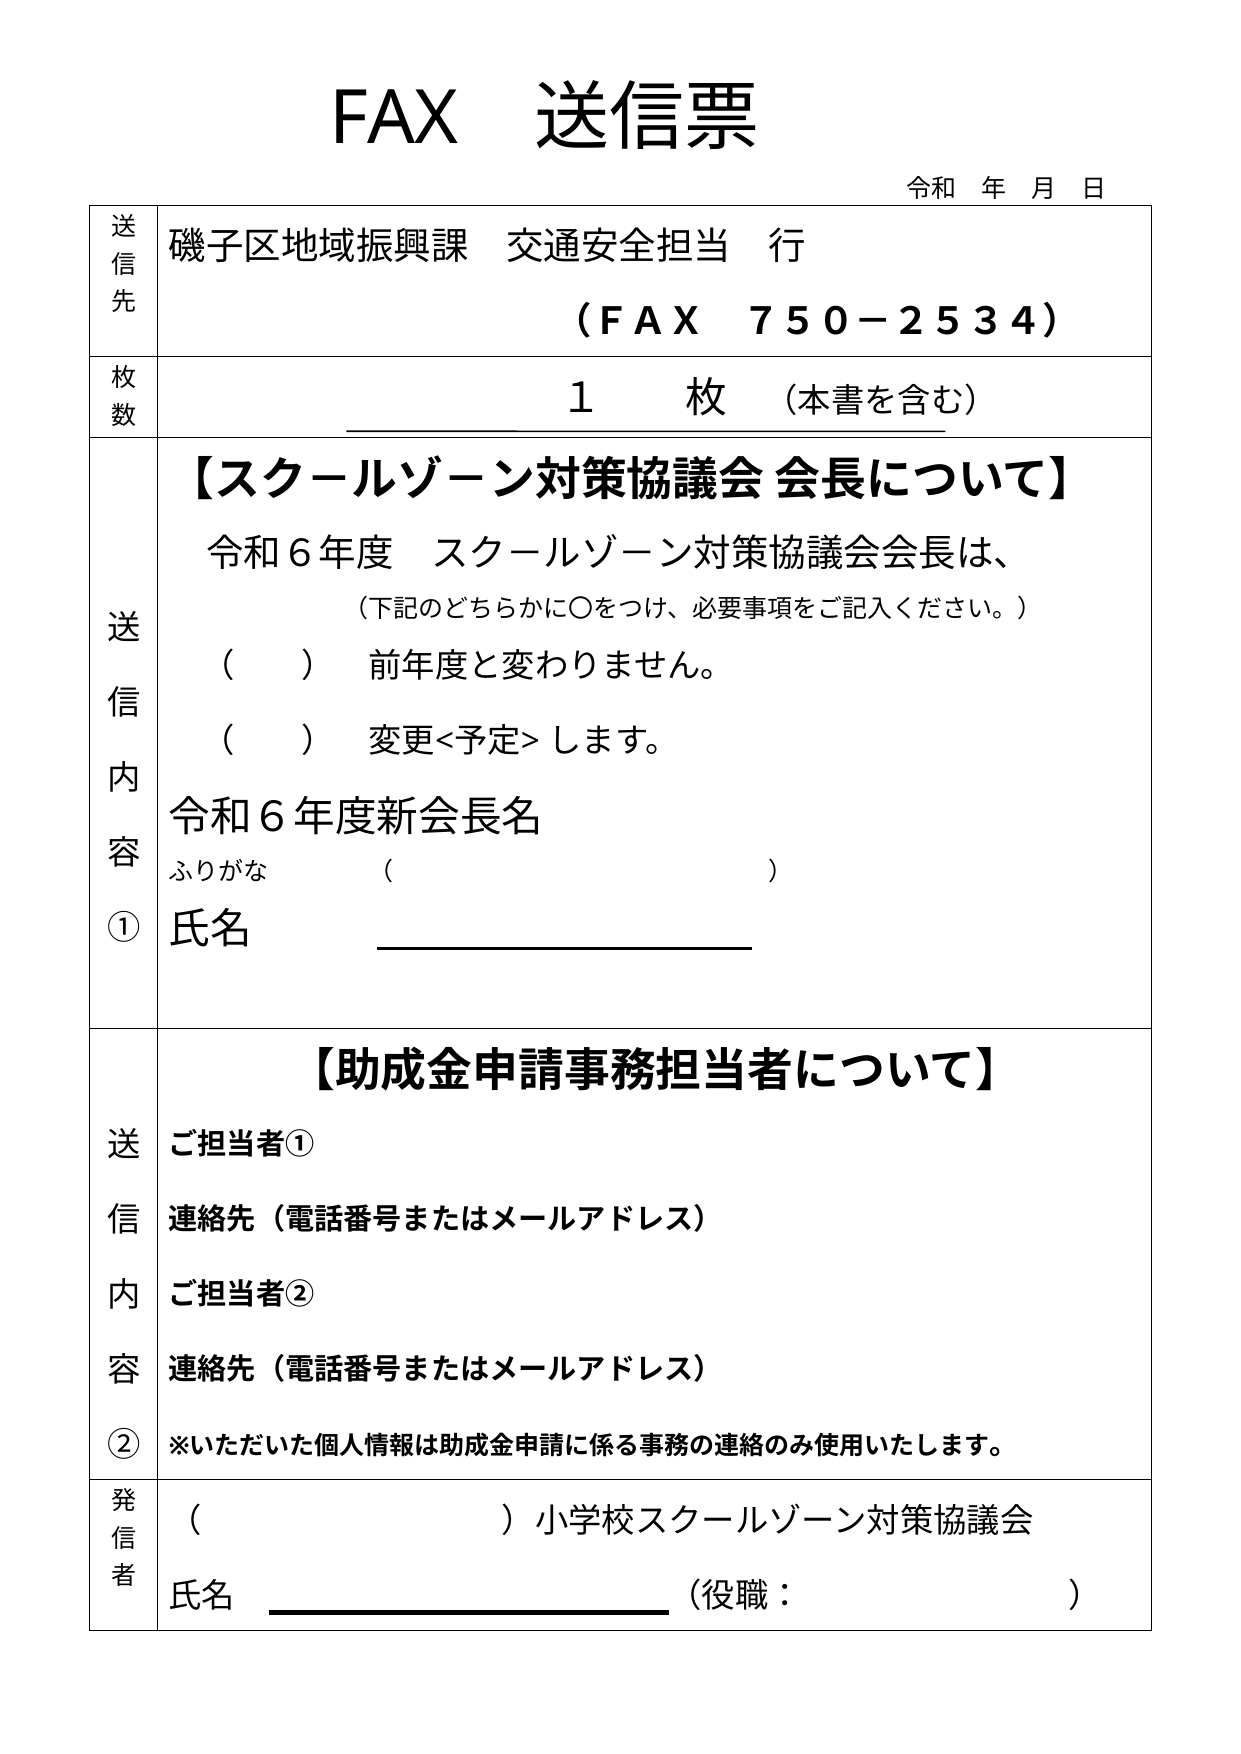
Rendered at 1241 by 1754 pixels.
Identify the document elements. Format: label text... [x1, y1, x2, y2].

table_cell 送 信 内容① [90, 438, 157, 1028]
table_cell 送信内容② [90, 1029, 157, 1479]
table_cell 枚数 [90, 357, 157, 437]
table_cell 発 信 者 [90, 1480, 157, 1630]
table_cell （ ）小学校スクールゾーン対策協議会 氏名 （役職： ） [158, 1480, 1151, 1630]
table_cell 【スク－ルゾ－ン対策協議会 会長について】 令和６年度 スク－ルゾ－ン対策協議会会長は、 （下記のどちらかに〇をつけ、必要事項をご記入ください。） （ ） 前年度と変わりません。 （ ） 変更<予定> します。 令和６年度新会長名 ふりがな （ ） 氏名 [158, 438, 1151, 1028]
subtitle 令和 年 月 日 [89, 167, 1106, 205]
subtitle FAX 送信票 [89, 55, 1152, 167]
table_header 送信先 [90, 206, 157, 356]
table_cell １ 枚 （本書を含む） [158, 357, 1151, 437]
table_cell 【助成金申請事務担当者について】 ご担当者① 連絡先（電話番号またはメールアドレス） ご担当者② 連絡先（電話番号またはメールアドレス） ※いただいた個人情報は助成金申請に係る事務の連絡のみ使用いたします。 [158, 1029, 1151, 1479]
table_header 磯子区地域振興課 交通安全担当 行 （ＦＡＸ ７５０－２５３４） [158, 206, 1151, 356]
